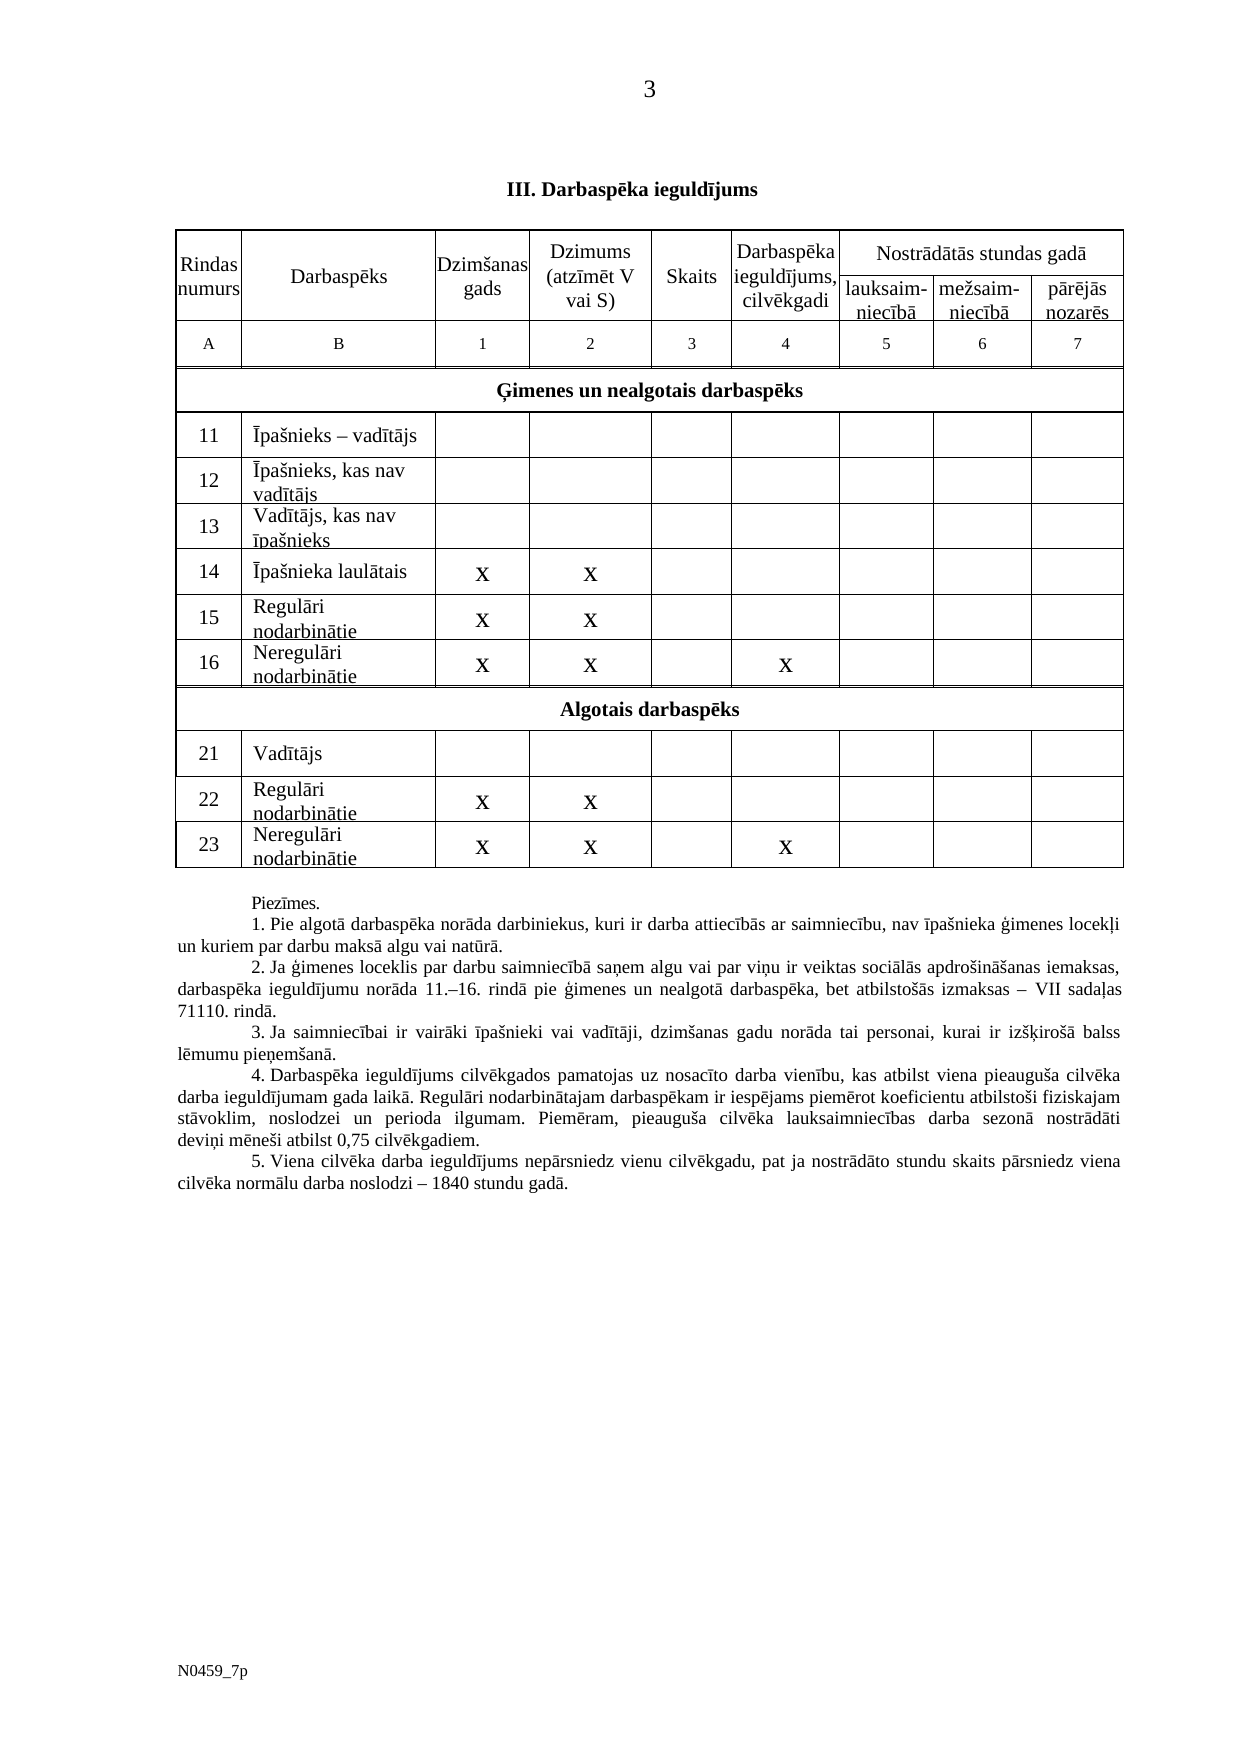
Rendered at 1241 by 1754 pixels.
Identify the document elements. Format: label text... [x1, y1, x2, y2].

table_cell [436, 504, 529, 548]
table_cell [1032, 822, 1123, 867]
text Piezīmes. [177, 892, 1122, 913]
table_cell [530, 504, 651, 548]
table_cell Regulāri nodarbinātie [242, 595, 435, 639]
table_cell Vadītājs, kas nav īpašnieks [242, 504, 435, 548]
table_cell [652, 549, 731, 593]
table_cell 3 [652, 321, 731, 366]
text 5. Viena cilvēka darba ieguldījums nepārsniedz vienu cilvēkgadu, pat ja nostrādāto stundu skaits pārsniedz viena cilvēka normālu darba noslodzi – 1840 stundu gadā. [177, 1150, 1122, 1193]
table_cell [530, 731, 651, 776]
table_cell [652, 640, 731, 684]
table_cell [840, 549, 933, 593]
table_cell [934, 458, 1031, 502]
table_cell Īpašnieks, kas nav vadītājs [242, 458, 435, 502]
table_cell 22 [176, 777, 241, 821]
table_cell [1032, 458, 1123, 502]
table_cell [934, 640, 1031, 684]
table_cell x [436, 595, 529, 639]
table_cell [652, 504, 731, 548]
table_cell [652, 458, 731, 502]
table_cell Algotais darbaspēks [177, 688, 1123, 730]
table_cell [840, 822, 933, 867]
table_header Nostrādātās stundas gadā [840, 231, 1123, 275]
table_cell Ģimenes un nealgotais darbaspēks [177, 369, 1123, 411]
table_cell [652, 595, 731, 639]
table_cell 4 [732, 321, 839, 366]
table_cell 16 [177, 640, 241, 684]
table_cell [1032, 595, 1123, 639]
table_cell 14 [177, 549, 241, 593]
table_cell x [732, 640, 839, 684]
table_cell x [436, 777, 529, 821]
table_cell Vadītājs [242, 731, 435, 776]
table_cell x [436, 822, 529, 867]
table_cell 1 [436, 321, 529, 366]
table_cell [652, 822, 731, 867]
table_cell [652, 413, 731, 457]
table_cell [1032, 731, 1123, 776]
table_cell Īpašnieka laulātais [242, 549, 435, 593]
table_header Darbaspēks [242, 231, 435, 320]
table_cell [732, 413, 839, 457]
table_header Dzimšanas gads [436, 231, 529, 320]
table_cell [530, 413, 651, 457]
table_cell 23 [177, 822, 241, 867]
table_cell [732, 731, 839, 776]
table_cell [840, 504, 933, 548]
table_cell [732, 595, 839, 639]
table_cell Īpašnieks – vadītājs [242, 413, 435, 457]
table_cell [840, 640, 933, 684]
table_cell pārējās nozarēs [1032, 276, 1123, 320]
table_cell [840, 731, 933, 776]
table_cell x [436, 549, 529, 593]
table_header Dzimums (atzīmēt V vai S) [530, 231, 651, 320]
table_header Skaits [652, 231, 731, 320]
table_cell [732, 549, 839, 593]
table_cell [732, 504, 839, 548]
table_cell [934, 731, 1031, 776]
table_cell x [530, 822, 651, 867]
table_cell [436, 413, 529, 457]
table_cell 2 [530, 321, 651, 366]
table_cell x [436, 640, 529, 684]
table_cell [934, 549, 1031, 593]
table_cell Regulāri nodarbinātie [242, 777, 435, 821]
table_cell [1032, 413, 1123, 457]
table_cell Neregulāri nodarbinātie [242, 640, 435, 684]
table_cell [840, 595, 933, 639]
table_cell [652, 777, 731, 821]
table_cell [934, 777, 1031, 821]
text 1. Pie algotā darbaspēka norāda darbiniekus, kuri ir darba attiecībās ar saimniecību, nav īpašnieka ģimenes locekļi un kuriem par darbu maksā algu vai natūrā. [177, 913, 1122, 956]
table_cell [436, 731, 529, 776]
table_cell 5 [840, 321, 933, 366]
table_cell x [530, 595, 651, 639]
table_cell [840, 413, 933, 457]
table_cell x [530, 777, 651, 821]
table_cell [934, 413, 1031, 457]
table_cell 15 [177, 595, 241, 639]
text 3. Ja saimniecībai ir vairāki īpašnieki vai vadītāji, dzimšanas gadu norāda tai personai, kurai ir izšķirošā balss lēmumu pieņemšanā. [177, 1021, 1122, 1064]
table_cell x [530, 640, 651, 684]
table_cell [1032, 640, 1123, 684]
table_cell 6 [934, 321, 1031, 366]
table_cell [732, 777, 839, 821]
text III. Darbaspēka ieguldījums [177, 176, 1087, 201]
table_cell 7 [1032, 321, 1123, 366]
table_cell A [177, 321, 241, 366]
table_cell 11 [177, 413, 241, 457]
table_cell B [242, 321, 435, 366]
table_cell [530, 458, 651, 502]
table_cell x [530, 549, 651, 593]
table_cell [840, 458, 933, 502]
table_cell [436, 458, 529, 502]
table_cell [1032, 777, 1123, 821]
table_header Rindas numurs [177, 231, 241, 320]
table_cell [840, 777, 933, 821]
table_cell Neregulāri nodarbinātie [242, 822, 435, 867]
table_cell [652, 731, 731, 776]
table_cell [1032, 504, 1123, 548]
table_cell [934, 822, 1031, 867]
table_cell 13 [177, 504, 241, 548]
table_header Darbaspēka ieguldījums, cilvēkgadi [732, 231, 839, 320]
table_cell [934, 504, 1031, 548]
table_cell mežsaim-niecībā [934, 276, 1031, 320]
table_cell x [732, 822, 839, 867]
table_cell 12 [177, 458, 241, 502]
table_cell [732, 458, 839, 502]
table_cell 21 [177, 731, 241, 776]
table_cell lauksaim-niecībā [840, 276, 933, 320]
table_cell [1032, 549, 1123, 593]
text 4. Darbaspēka ieguldījums cilvēkgados pamatojas uz nosacīto darba vienību, kas atbilst viena pieauguša cilvēka darba ieguldījumam gada laikā. Regulāri nodarbinātajam darbaspēkam ir iespējams piemērot koeficientu atbilstoši fiziskajam stāvoklim, noslodzei un perioda ilgumam. Piemēram, pieauguša cilvēka lauksaimniecības darba sezonā nostrādāti deviņi mēneši atbilst 0,75 cilvēkgadiem. [177, 1064, 1122, 1150]
text 2. Ja ģimenes loceklis par darbu saimniecībā saņem algu vai par viņu ir veiktas sociālās apdrošināšanas iemaksas, darbaspēka ieguldījumu norāda 11.–16. rindā pie ģimenes un nealgotā darbaspēka, bet atbilstošās izmaksas – VII sadaļas 71110. rindā. [177, 956, 1122, 1021]
table_cell [934, 595, 1031, 639]
